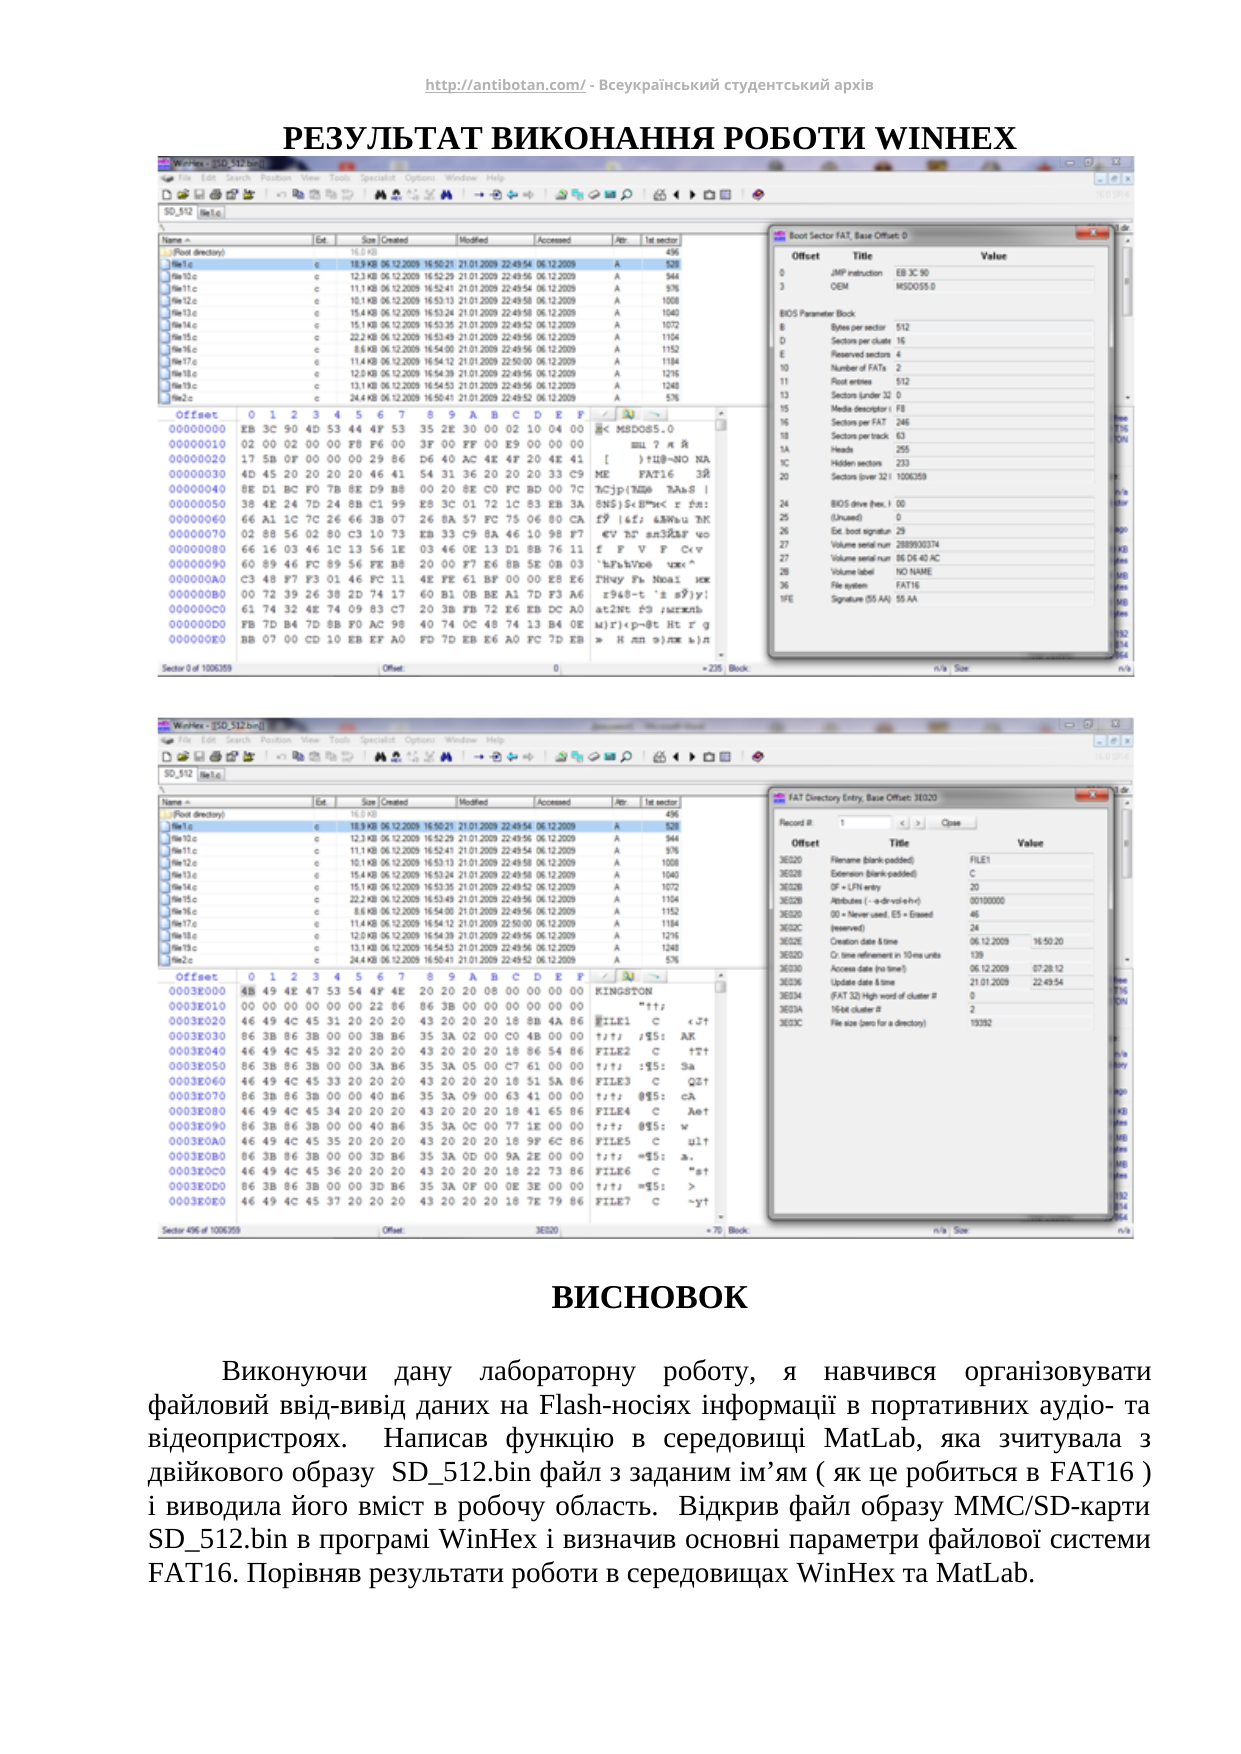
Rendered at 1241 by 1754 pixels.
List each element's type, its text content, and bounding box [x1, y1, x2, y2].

text Виконуючи дану лабораторну роботу, я навчився організовувати файловий ввід-вивід даних на Flash-носіях інформації в портативних аудіо- та відеопристроях. Написав функцію в середовищі MatLab, яка зчитувала з двійкового образу SD_512.bin файл з заданим ім’ям ( як це робиться в FAT16 ) і виводила його вміст в робочу область. Відкрив файл образу MMC/SD-карти SD_512.bin в програмі WinHex і визначив основні параметри файлової системи FAT16. Порівняв результати роботи в середовищах WinHex та MatLab. [148, 1353, 1152, 1588]
text РЕЗУЛЬТАТ ВИКОНАННЯ РОБОТИ WINHEX [148, 118, 1152, 156]
picture [156, 156, 1144, 677]
text Висновок [148, 1277, 1152, 1315]
picture [155, 715, 1145, 1239]
